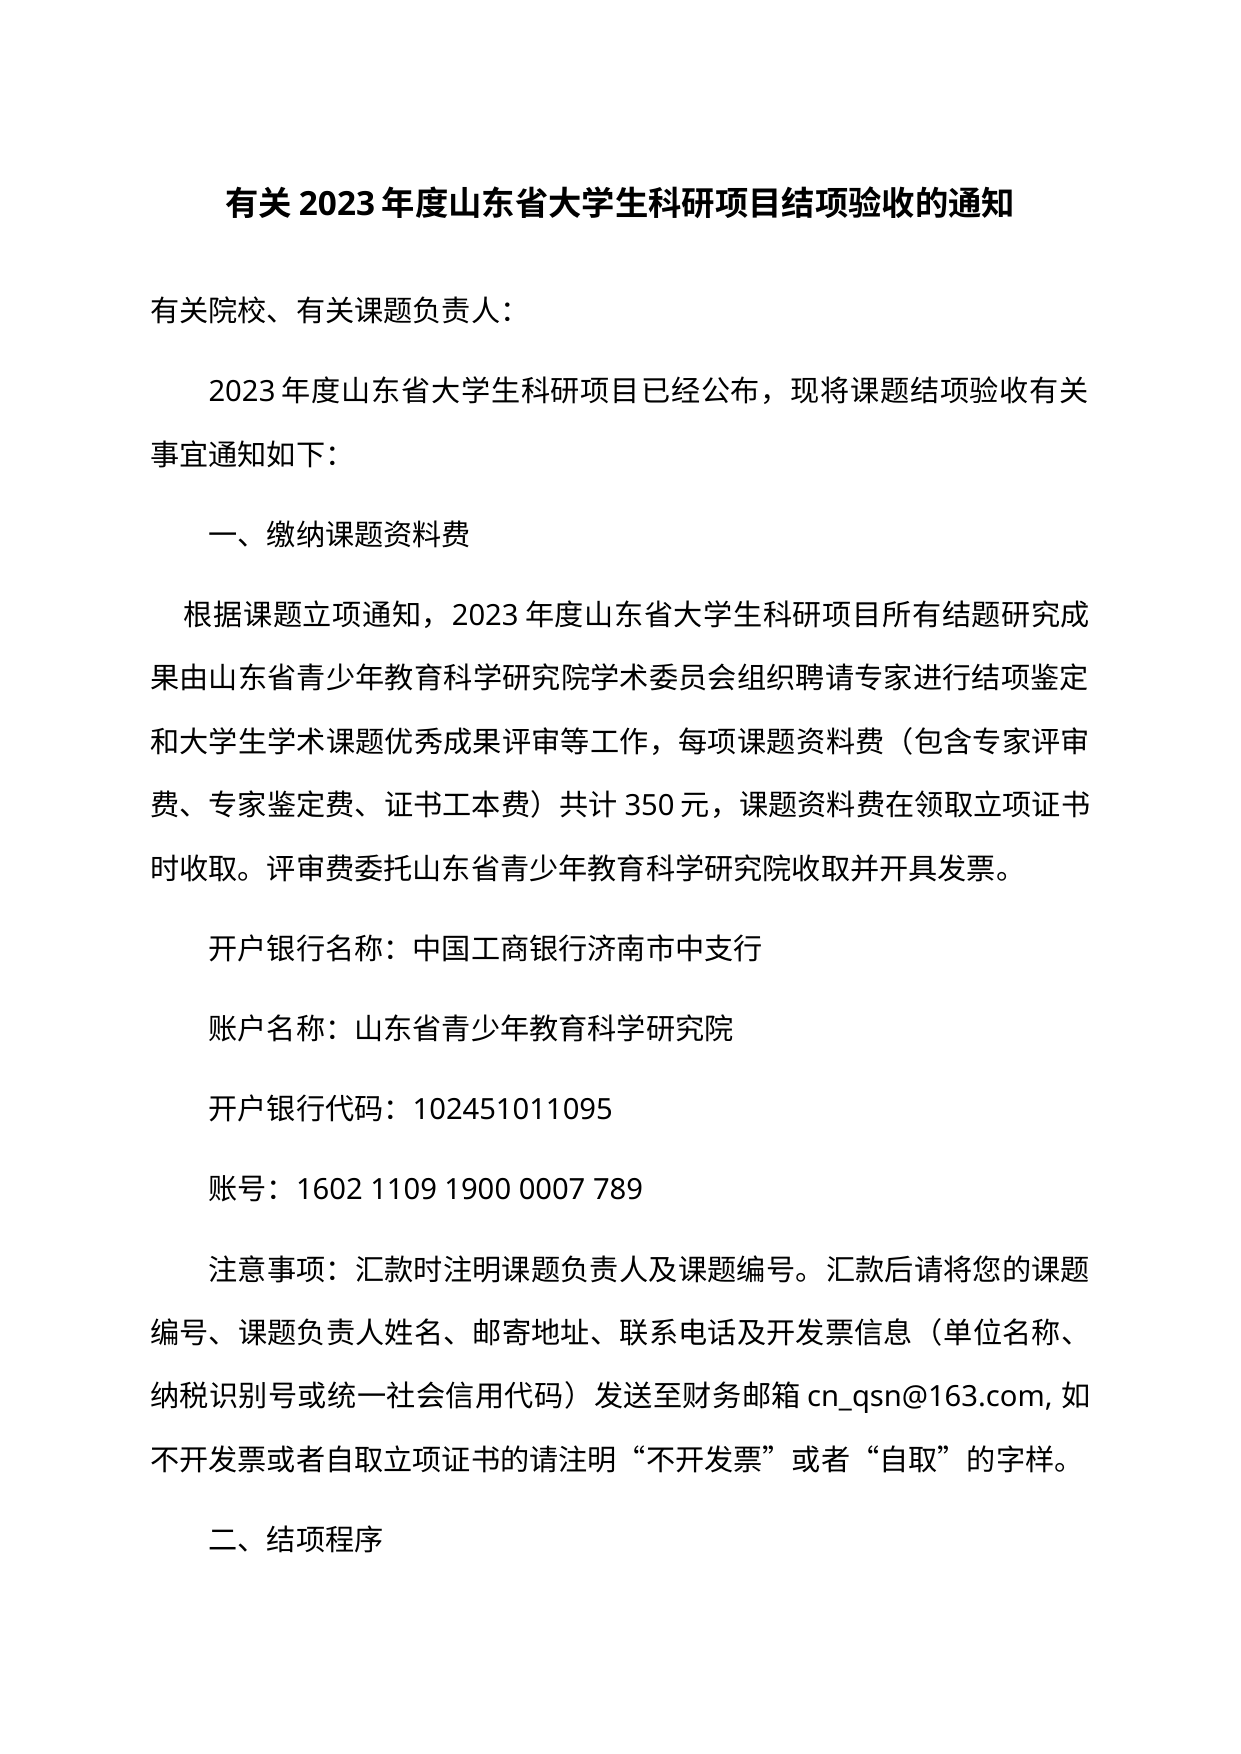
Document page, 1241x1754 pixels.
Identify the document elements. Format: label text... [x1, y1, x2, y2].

subtitle 根据课题立项通知，2023年度山东省大学生科研项目所有结题研究成果由山东省青少年教育科学研究院学术委员会组织聘请专家进行结项鉴定和大学生学术课题优秀成果评审等工作，每项课题资料费（包含专家评审费、专家鉴定费、证书工本费）共计350元，课题资料费在领取立项证书时收取。评审费委托山东省青少年教育科学研究院收取并开具发票。 [150, 591, 1090, 888]
list 有关2023年度山东省大学生科研项目结项验收的通知 [150, 177, 1090, 226]
subtitle 注意事项：汇款时注明课题负责人及课题编号。汇款后请将您的课题编号、课题负责人姓名、邮寄地址、联系电话及开发票信息（单位名称、纳税识别号或统一社会信用代码）发送至财务邮箱cn_qsn@163.com, 如不开发票或者自取立项证书的请注明“不开发票”或者“自取”的字样。 [150, 1246, 1090, 1479]
subtitle 开户银行代码：102451011095 [150, 1086, 1090, 1128]
subtitle 二、结项程序 [150, 1517, 1090, 1559]
subtitle 开户银行名称：中国工商银行济南市中支行 [150, 926, 1090, 968]
subtitle 账户名称：山东省青少年教育科学研究院 [150, 1006, 1090, 1048]
subtitle 一、缴纳课题资料费 [150, 511, 1090, 554]
subtitle 有关院校、有关课题负责人： [150, 288, 1090, 330]
subtitle 2023年度山东省大学生科研项目已经公布，现将课题结项验收有关事宜通知如下： [150, 368, 1090, 473]
subtitle 账号：1602 1109 1900 0007 789 [150, 1166, 1090, 1208]
